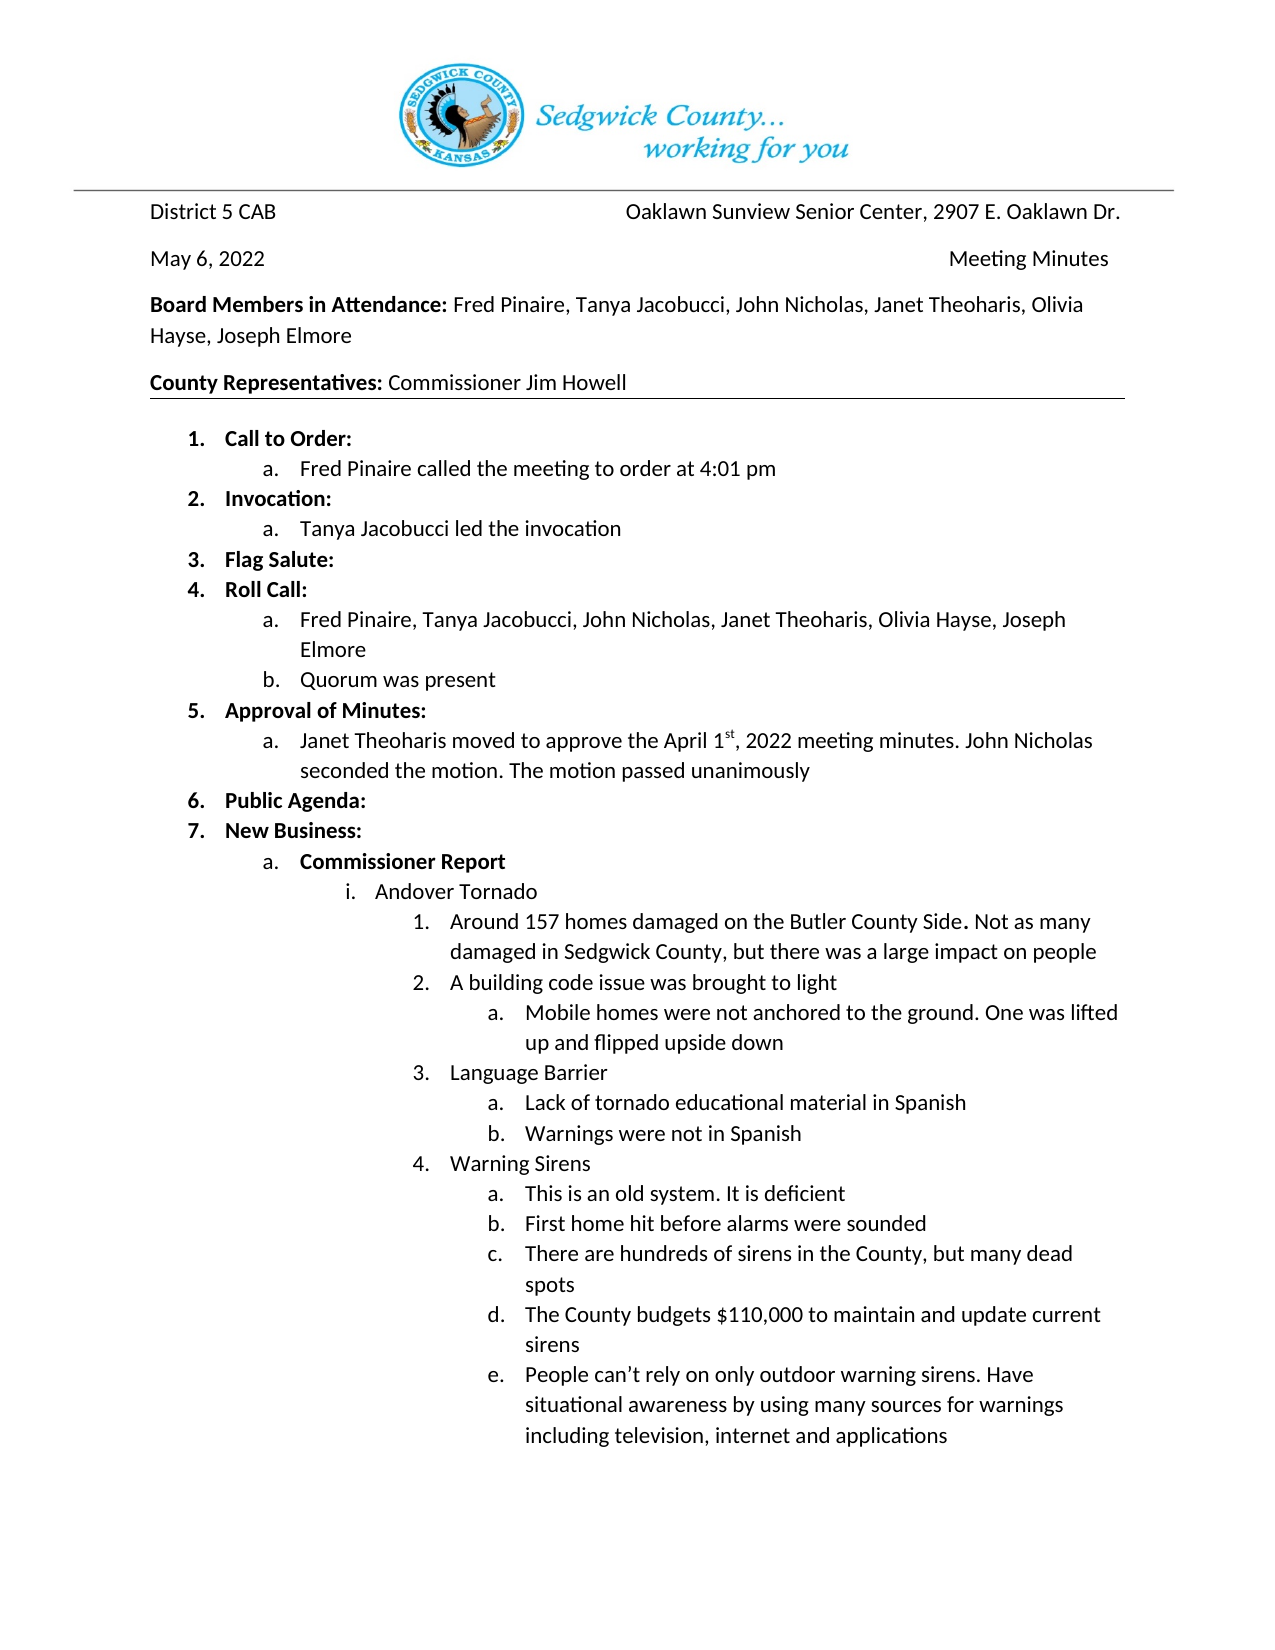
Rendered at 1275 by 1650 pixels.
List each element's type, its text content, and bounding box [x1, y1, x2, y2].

text District 5 CAB Oaklawn Sunview Senior Center, 2907 E. Oaklawn Dr. [150, 197, 1125, 225]
list New Business: [187, 817, 1125, 844]
list Mobile homes were not anchored to the ground. One was lifted up and flipped upside down [487, 998, 1125, 1056]
list People can’t rely on only outdoor warning sirens. Have situational awareness by using many sources for warnings including television, internet and applications [487, 1360, 1125, 1449]
list Commissioner Report [262, 847, 1125, 875]
list Fred Pinaire called the meeting to order at 4:01 pm [262, 454, 1125, 482]
list Language Barrier [412, 1058, 1125, 1086]
list Fred Pinaire, Tanya Jacobucci, John Nicholas, Janet Theoharis, Olivia Hayse, Joseph Elmore [262, 605, 1125, 663]
list Invocation: [187, 484, 1125, 512]
list Warning Sirens [412, 1149, 1125, 1177]
list Public Agenda: [187, 786, 1125, 814]
list Andover Tornado [356, 877, 1125, 905]
list Roll Call: [187, 575, 1125, 603]
text Board Members in Attendance: Fred Pinaire, Tanya Jacobucci, John Nicholas, Janet Theoharis, Olivia Hayse, Joseph Elmore [150, 291, 1125, 349]
list A building code issue was brought to light [412, 968, 1125, 996]
list Around 157 homes damaged on the Butler County Side. Not as many damaged in Sedgwick County, but there was a large impact on people [412, 907, 1125, 965]
list Warnings were not in Spanish [487, 1119, 1125, 1147]
list Tanya Jacobucci led the invocation [262, 514, 1125, 542]
list This is an old system. It is deficient [487, 1179, 1125, 1207]
list Call to Order: [187, 424, 1125, 452]
text County Representatives: Commissioner Jim Howell [150, 368, 1125, 398]
list Flag Salute: [187, 545, 1125, 573]
text May 6, 2022 Meeting Minutes [150, 244, 1125, 272]
list There are hundreds of sirens in the County, but many dead spots [487, 1239, 1125, 1298]
list Lack of tornado educational material in Spanish [487, 1088, 1125, 1116]
list Approval of Minutes: [187, 696, 1125, 724]
list Quorum was present [262, 666, 1125, 693]
list The County budgets $110,000 to maintain and update current sirens [487, 1300, 1125, 1358]
list Janet Theoharis moved to approve the April 1st, 2022 meeting minutes. John Nicholas seconded the motion. The motion passed unanimously [262, 726, 1125, 784]
list First home hit before alarms were sounded [487, 1209, 1125, 1237]
picture [0, 3, 1247, 202]
